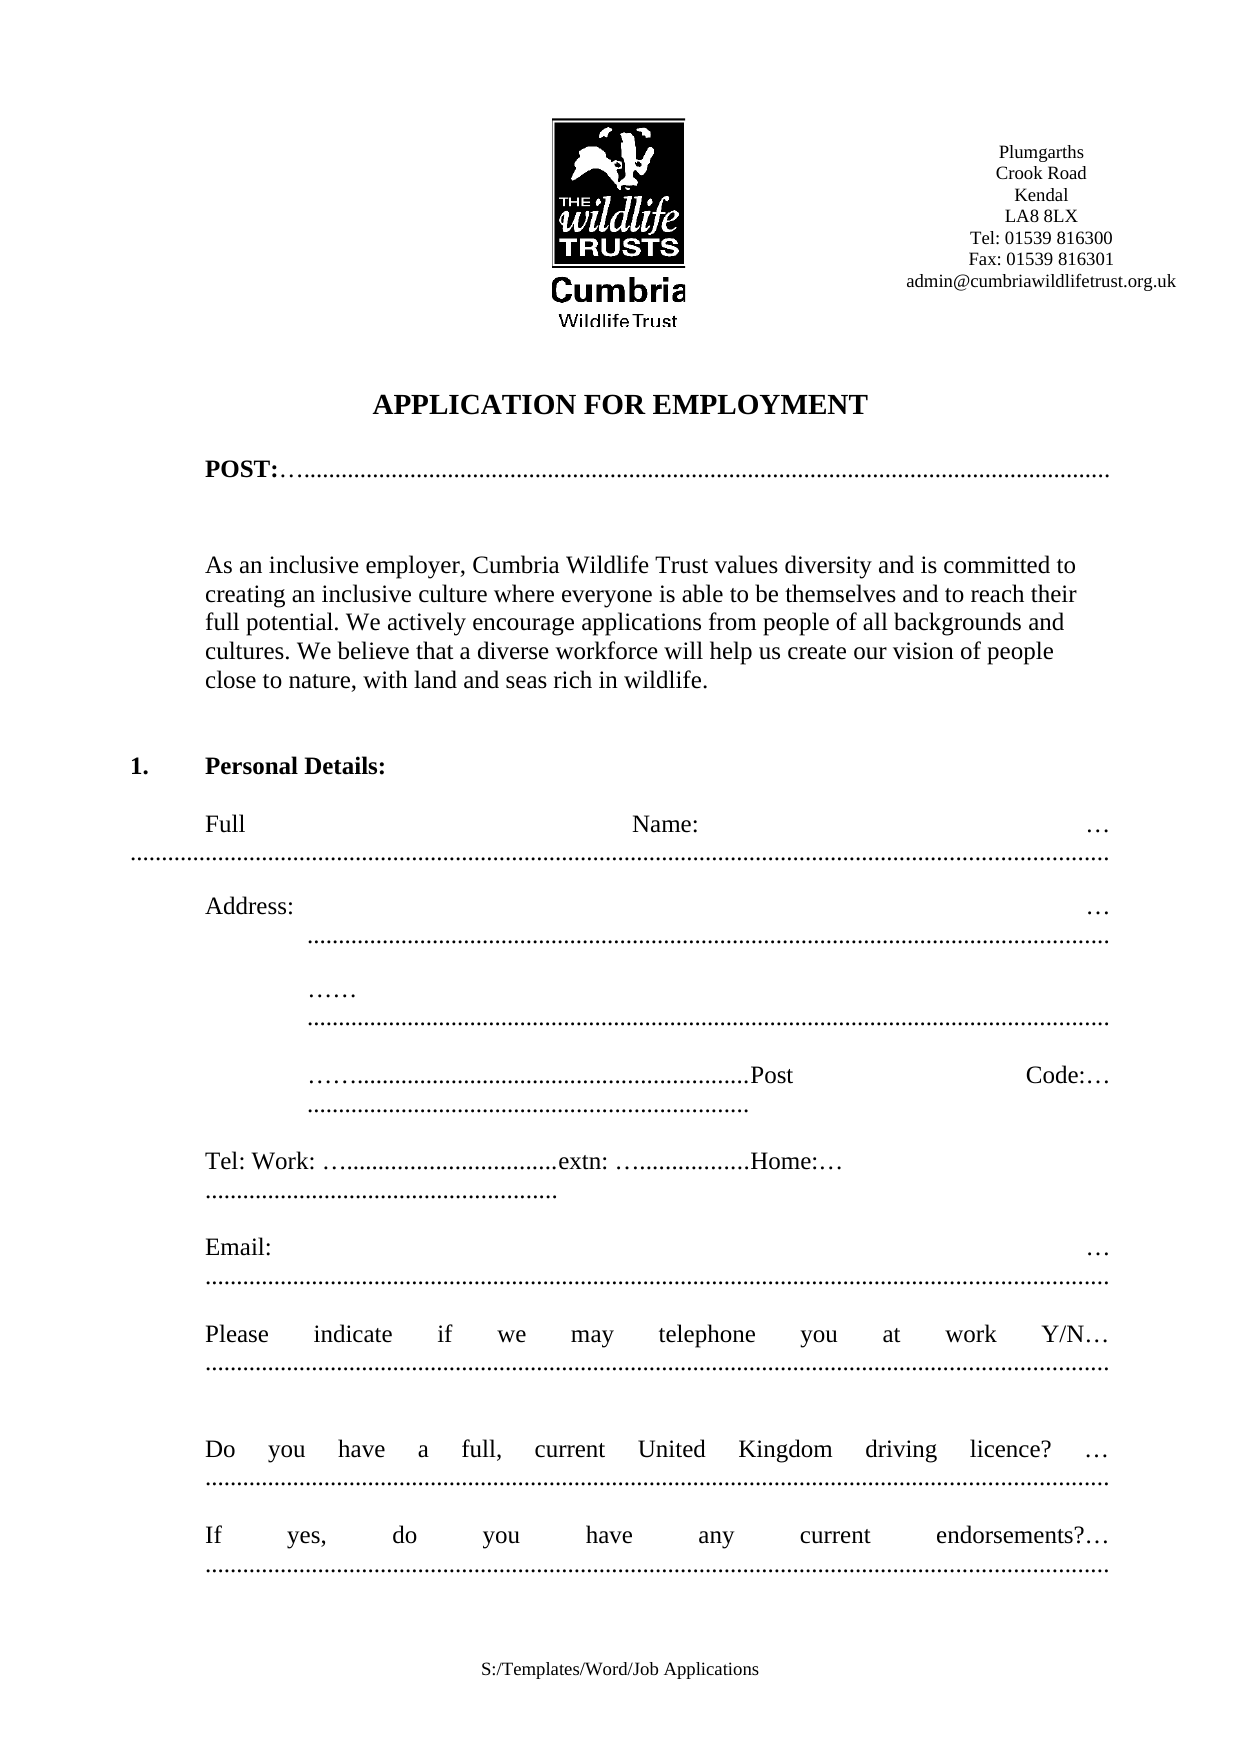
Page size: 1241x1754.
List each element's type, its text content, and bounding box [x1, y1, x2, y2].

text Full Name: … [130, 809, 1110, 866]
text Email: … [205, 1232, 1110, 1290]
text Do you have a full, current United Kingdom driving licence? … [205, 1434, 1110, 1491]
text …… Post Code:… [205, 1060, 1110, 1117]
text Please indicate if we may telephone you at work Y/N… [205, 1319, 1110, 1405]
picture [550, 118, 685, 325]
list Personal Details: [130, 751, 1110, 780]
text Tel: Work: … extn: … Home:… [205, 1146, 1110, 1204]
text …… [205, 974, 1110, 1031]
text If yes, do you have any current endorsements?… [205, 1520, 1110, 1577]
text POST:…. [130, 454, 1110, 483]
subtitle APPLICATION FOR EMPLOYMENT [130, 387, 1110, 421]
text As an inclusive employer, Cumbria Wildlife Trust values diversity and is committed to creating an inclusive culture where everyone is able to be themselves and to reach their full potential. We actively encourage applications from people of all backgrounds and cultures. We believe that a diverse workforce will help us create our vision of people close to nature, with land and seas rich in wildlife. [205, 550, 1110, 694]
text Address: … [205, 891, 1110, 949]
